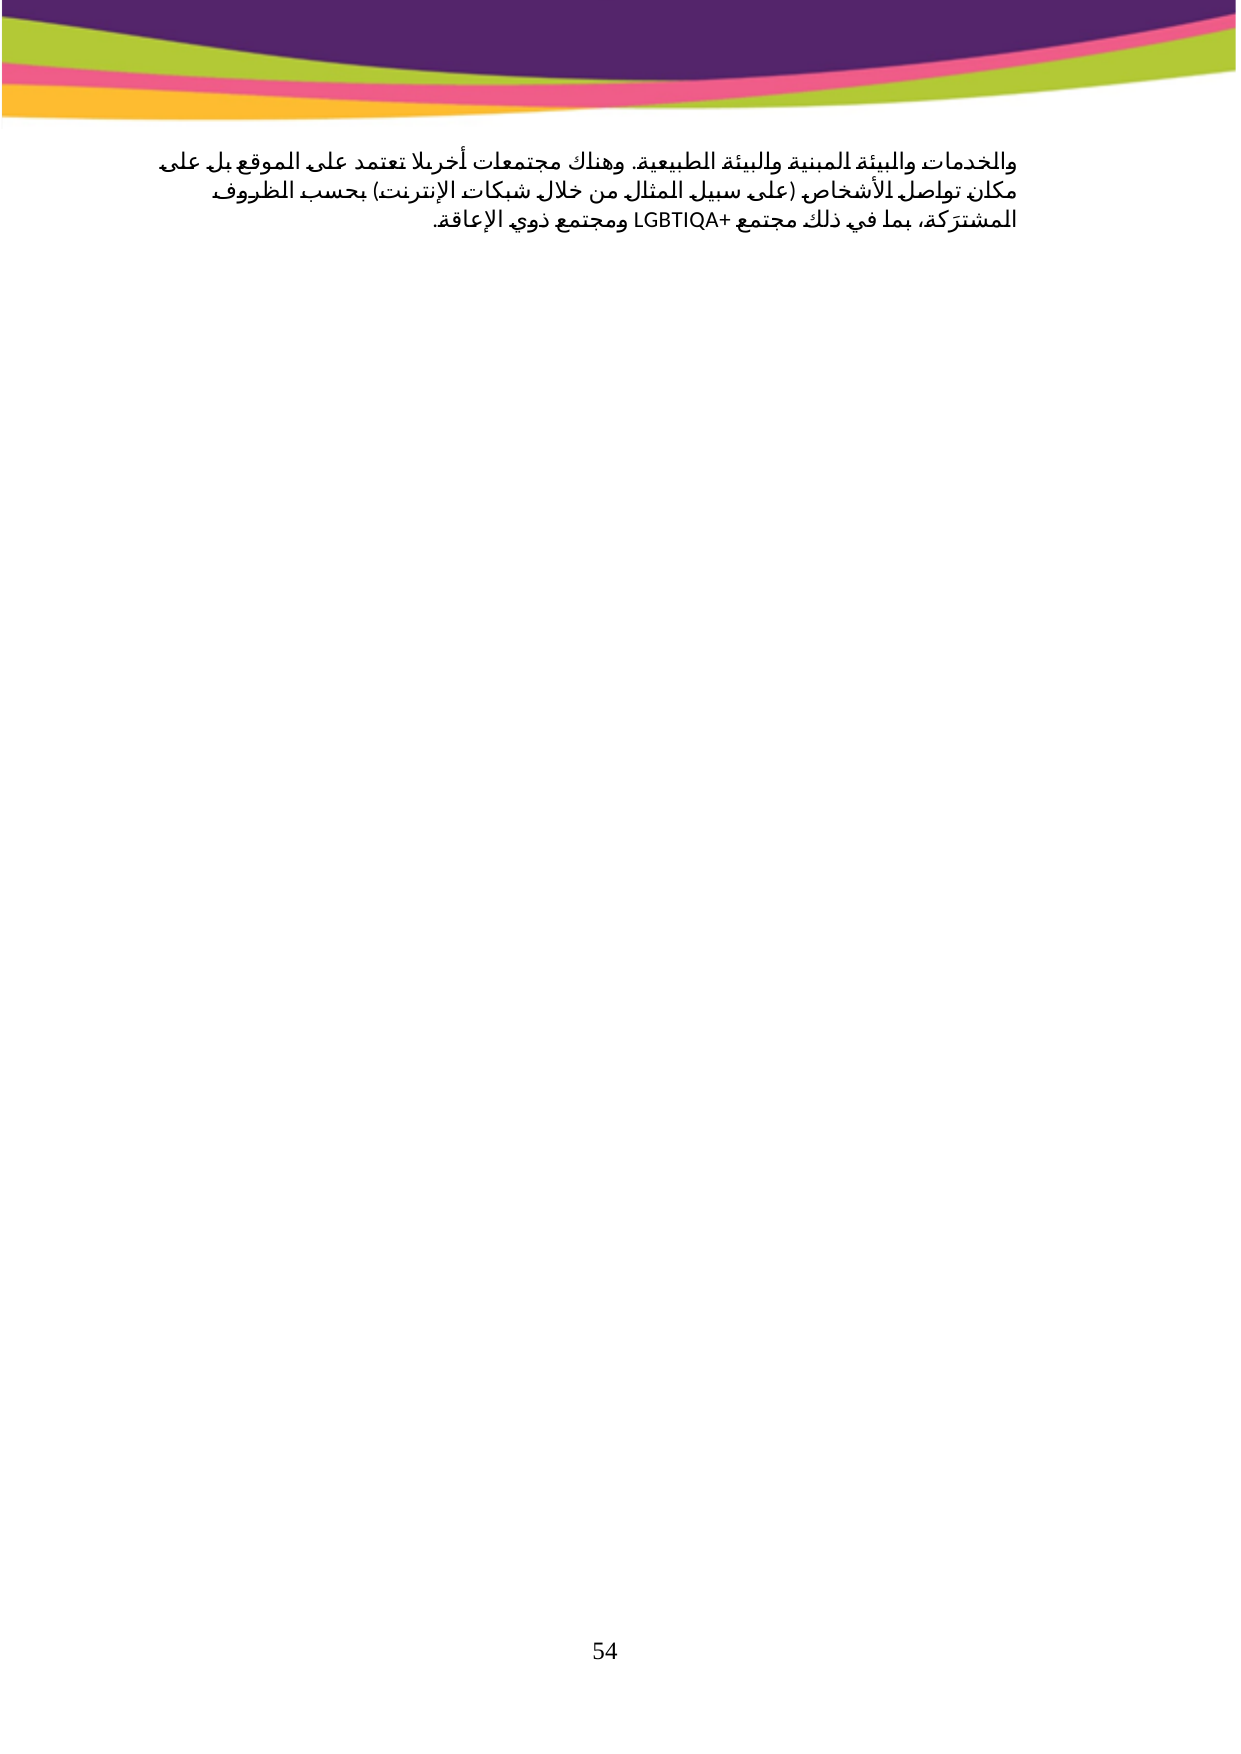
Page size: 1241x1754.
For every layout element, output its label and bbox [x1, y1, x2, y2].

picture [0, 0, 1236, 128]
list [118, 128, 1055, 234]
